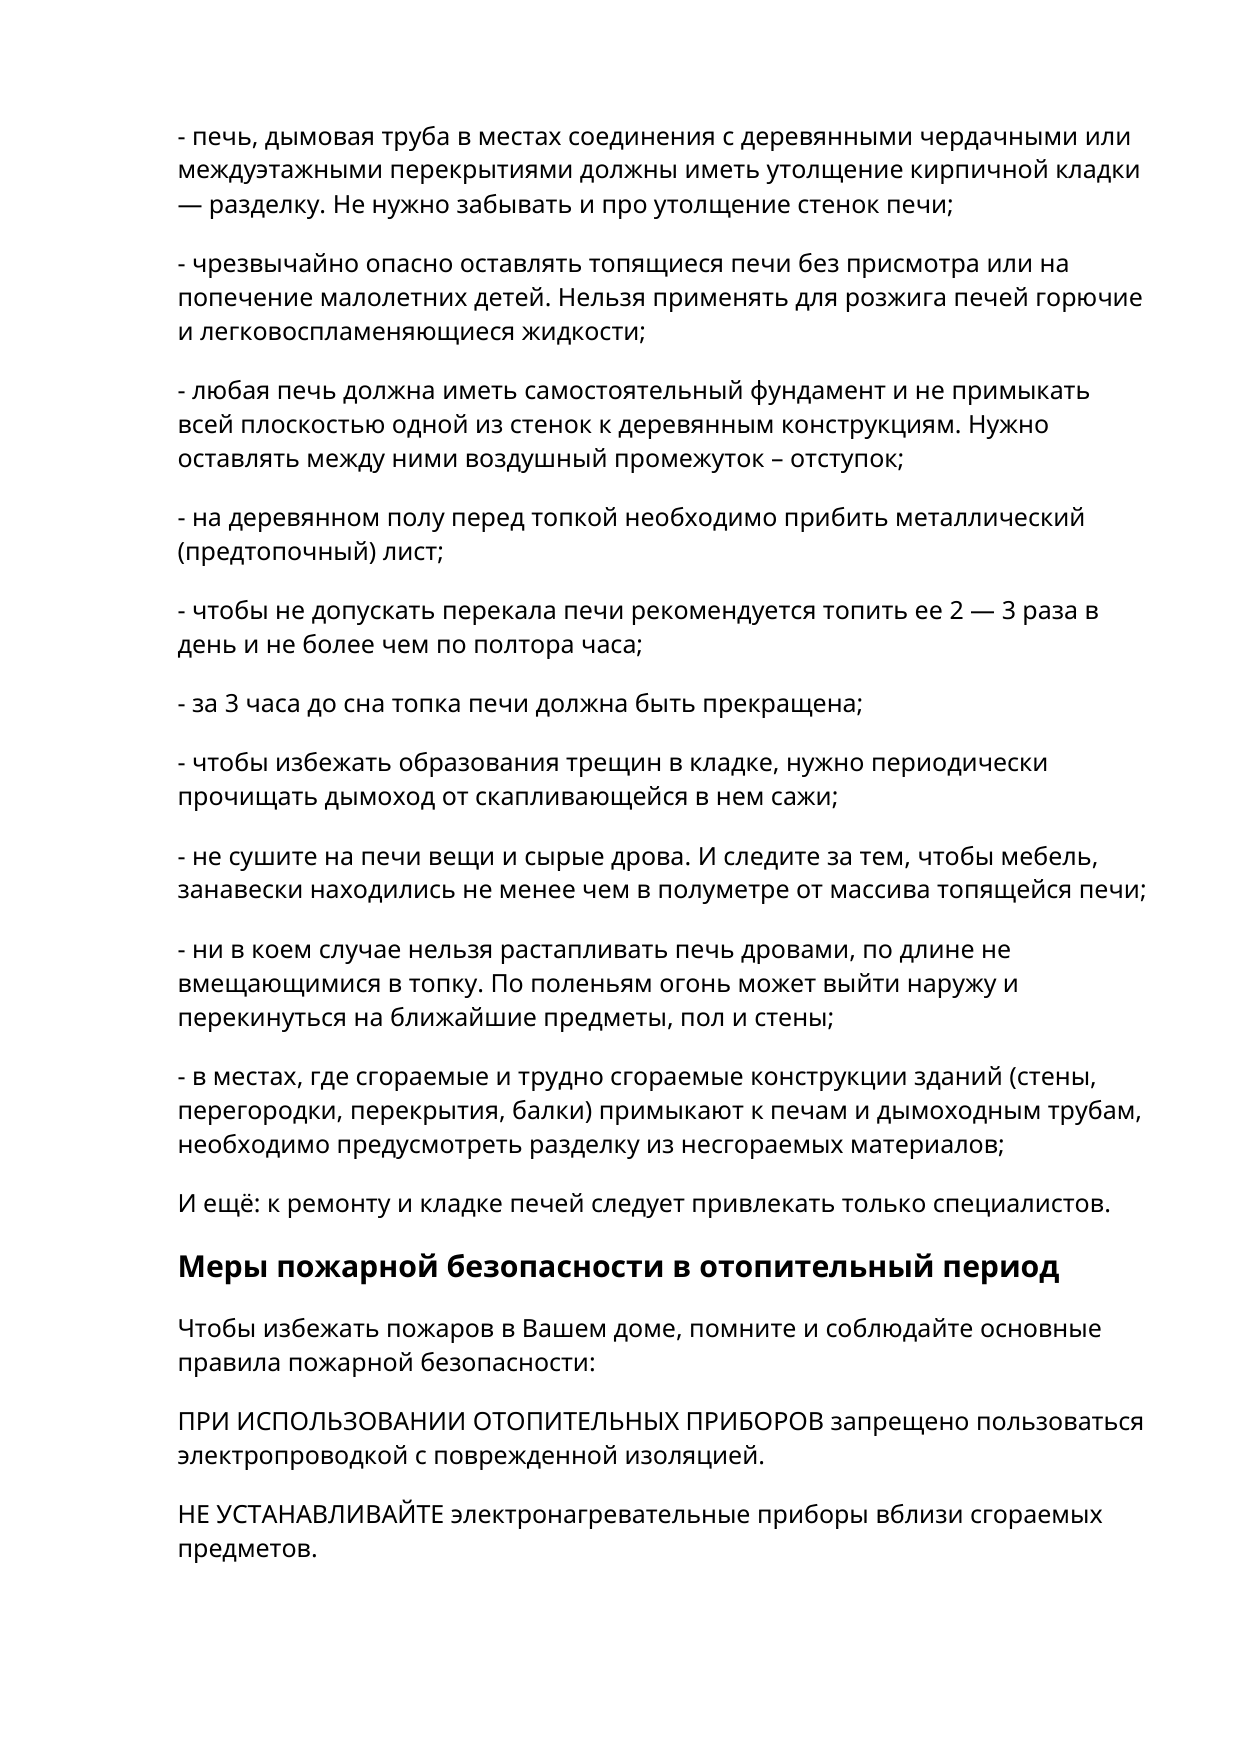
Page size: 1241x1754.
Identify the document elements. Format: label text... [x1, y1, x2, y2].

text - чтобы не допускать перекала печи рекомендуется топить ее 2 — 3 раза в день и не более чем по полтора часа; [177, 593, 1152, 661]
text - не сушите на печи вещи и сырые дрова. И следите за тем, чтобы мебель, занавески находились не менее чем в полуметре от массива топящейся печи; [177, 838, 1152, 906]
text - чрезвычайно опасно оставлять топящиеся печи без присмотра или на попечение малолетних детей. Нельзя применять для розжига печей горючие и легковоспламеняющиеся жидкости; [177, 245, 1152, 347]
text НЕ УСТАНАВЛИВАЙТЕ электронагревательные приборы вблизи сгораемых предметов. [177, 1497, 1152, 1565]
text - ни в коем случае нельзя растапливать печь дровами, по длине не вмещающимися в топку. По поленьям огонь может выйти наружу и перекинуться на ближайшие предметы, пол и стены; [177, 931, 1152, 1033]
text ПРИ ИСПОЛЬЗОВАНИИ ОТОПИТЕЛЬНЫХ ПРИБОРОВ запрещено пользоваться электропроводкой с поврежденной изоляцией. [177, 1404, 1152, 1472]
text И ещё: к ремонту и кладке печей следует привлекать только специалистов. [177, 1186, 1152, 1220]
text - в местах, где сгораемые и трудно сгораемые конструкции зданий (стены, перегородки, перекрытия, балки) примыкают к печам и дымоходным трубам, необходимо предусмотреть разделку из несгораемых материалов; [177, 1058, 1152, 1161]
text - чтобы избежать образования трещин в кладке, нужно периодически прочищать дымоход от скапливающейся в нем сажи; [177, 745, 1152, 813]
text Меры пожарной безопасности в отопительный период [177, 1245, 1152, 1286]
text - на деревянном полу перед топкой необходимо прибить металлический (предтопочный) лист; [177, 500, 1152, 568]
text - любая печь должна иметь самостоятельный фундамент и не примыкать всей плоскостью одной из стенок к деревянным конструкциям. Нужно оставлять между ними воздушный промежуток – отступок; [177, 372, 1152, 475]
text - за 3 часа до сна топка печи должна быть прекращена; [177, 686, 1152, 720]
text - печь, дымовая труба в местах соединения с деревянными чердачными или междуэтажными перекрытиями должны иметь утолщение кирпичной кладки — разделку. Не нужно забывать и про утолщение стенок печи; [177, 118, 1152, 220]
text Чтобы избежать пожаров в Вашем доме, помните и соблюдайте основные правила пожарной безопасности: [177, 1311, 1152, 1379]
